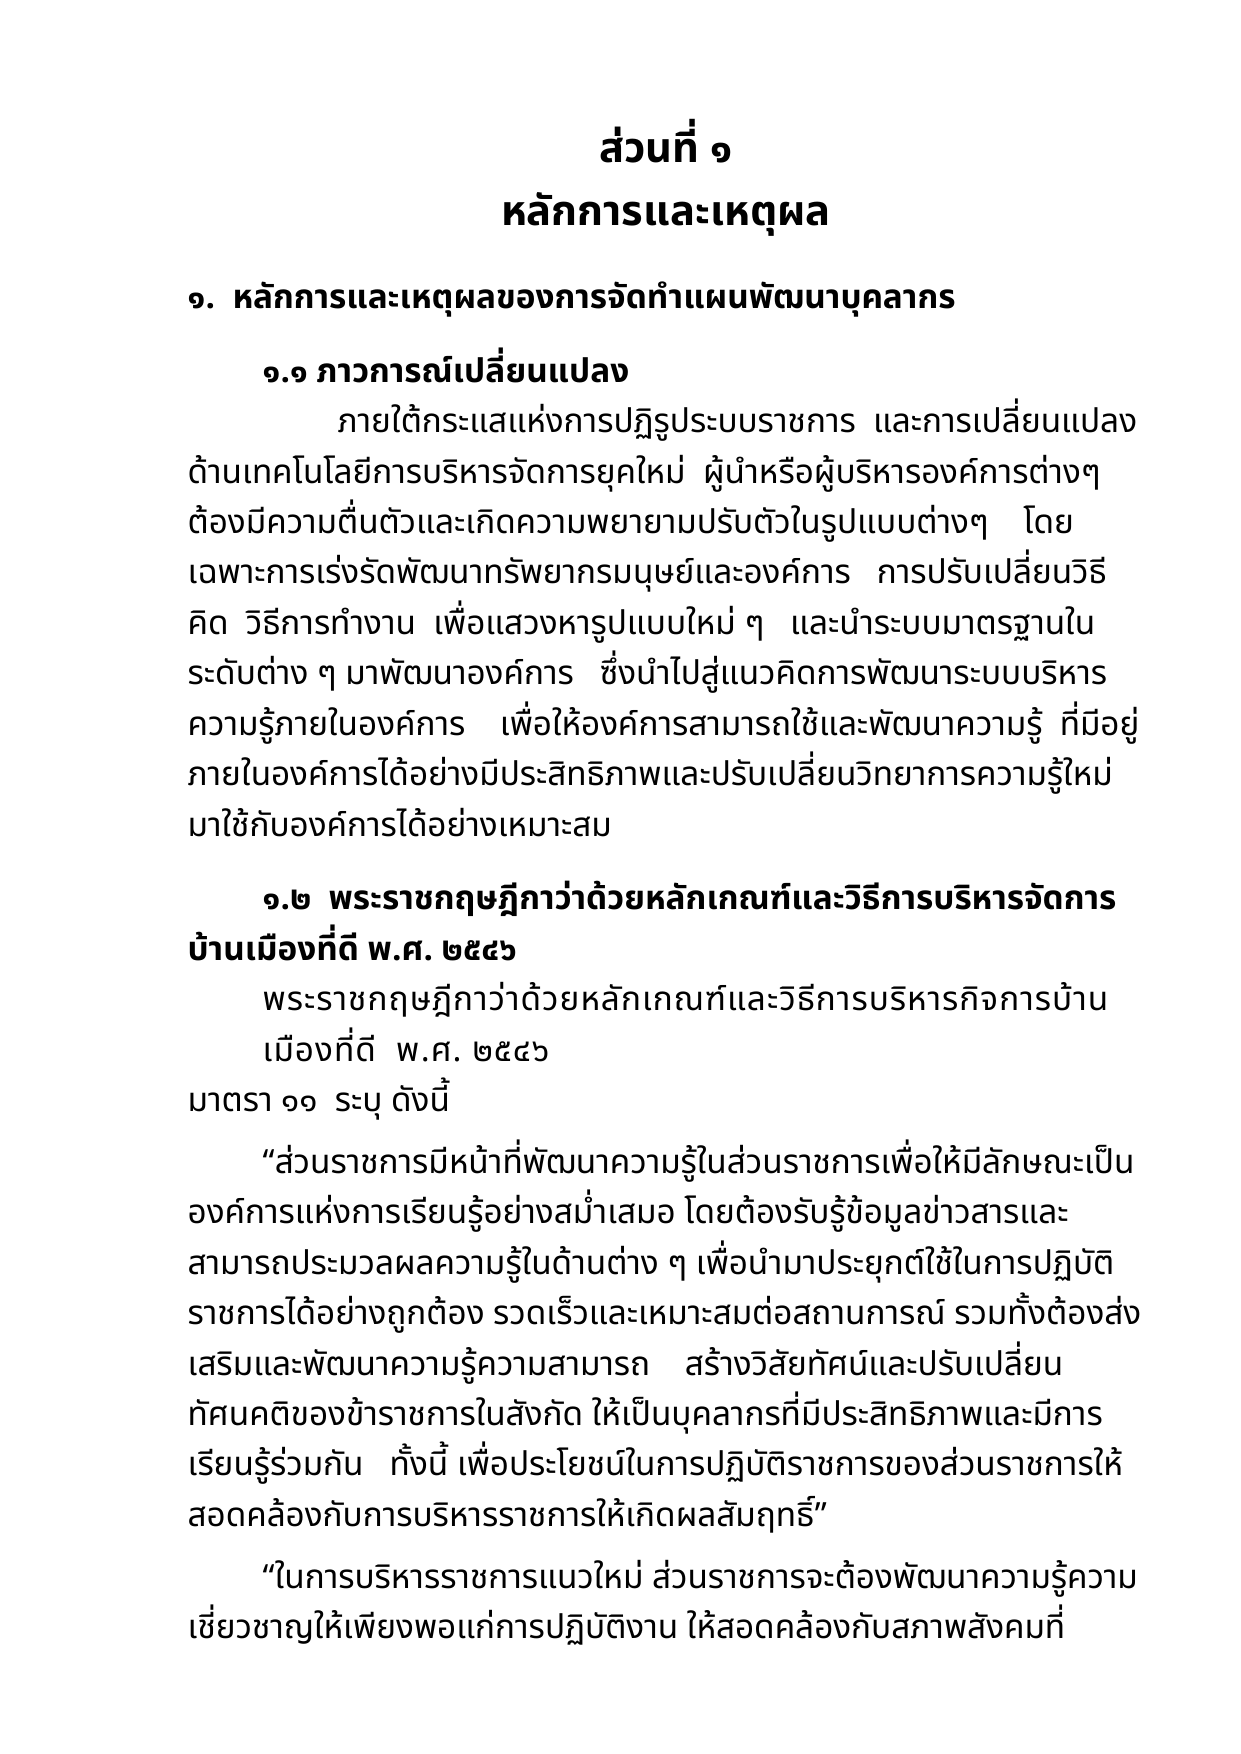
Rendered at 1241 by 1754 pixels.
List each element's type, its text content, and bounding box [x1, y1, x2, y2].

text หลักการและเหตุผล [187, 181, 1144, 244]
text ๑.๒ พระราชกฤษฎีกาว่าด้วยหลักเกณฑ์และวิธีการบริหารจัดการบ้านเมืองที่ดี พ.ศ. ๒๕๔๖ [187, 874, 1144, 975]
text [187, 1553, 1144, 1654]
text มาตรา ๑๑ ระบุ ดังนี้ [187, 1076, 1144, 1126]
text “ส่วนราชการมีหน้าที่พัฒนาความรู้ในส่วนราชการเพื่อให้มีลักษณะเป็นองค์การแห่งการเรียนรู้อย่างสม่ำเสมอ โดยต้องรับรู้ข้อมูลข่าวสารและสามารถประมวลผลความรู้ในด้านต่าง ๆ เพื่อนำมาประยุกต์ใช้ในการปฏิบัติราชการได้อย่างถูกต้อง รวดเร็วและเหมาะสมต่อสถานการณ์ รวมทั้งต้องส่งเสริมและพัฒนาความรู้ความสามารถ สร้างวิสัยทัศน์และปรับเปลี่ยนทัศนคติของข้าราชการในสังกัด ให้เป็นบุคลากรที่มีประสิทธิภาพและมีการเรียนรู้ร่วมกัน ทั้งนี้ เพื่อประโยชน์ในการปฏิบัติราชการของส่วนราชการให้สอดคล้องกับการบริหารราชการให้เกิดผลสัมฤทธิ์” [187, 1138, 1144, 1541]
text พระราชกฤษฎีกาว่าด้วยหลักเกณฑ์และวิธีการบริหารกิจการบ้านเมืองที่ดี พ.ศ. ๒๕๔๖ [262, 975, 1144, 1076]
text ส่วนที่ ๑ [187, 118, 1144, 181]
text ๑. หลักการและเหตุผลของการจัดทำแผนพัฒนาบุคลากร [187, 273, 1144, 324]
text ภายใต้กระแสแห่งการปฏิรูประบบราชการ และการเปลี่ยนแปลงด้านเทคโนโลยีการบริหารจัดการยุคใหม่ ผู้นำหรือผู้บริหารองค์การต่างๆ ต้องมีความตื่นตัวและเกิดความพยายามปรับตัวในรูปแบบต่างๆ โดยเฉพาะการเร่งรัดพัฒนาทรัพยากรมนุษย์และองค์การ การปรับเปลี่ยนวิธีคิด วิธีการทำงาน เพื่อแสวงหารูปแบบใหม่ ๆ และนำระบบมาตรฐานในระดับต่าง ๆ มาพัฒนาองค์การ ซึ่งนำไปสู่แนวคิดการพัฒนาระบบบริหารความรู้ภายในองค์การ เพื่อให้องค์การสามารถใช้และพัฒนาความรู้ ที่มีอยู่ภายในองค์การได้อย่างมีประสิทธิภาพและปรับเปลี่ยนวิทยาการความรู้ใหม่มาใช้กับองค์การได้อย่างเหมาะสม [187, 397, 1144, 851]
text ๑.๑ ภาวการณ์เปลี่ยนแปลง [187, 347, 1144, 397]
